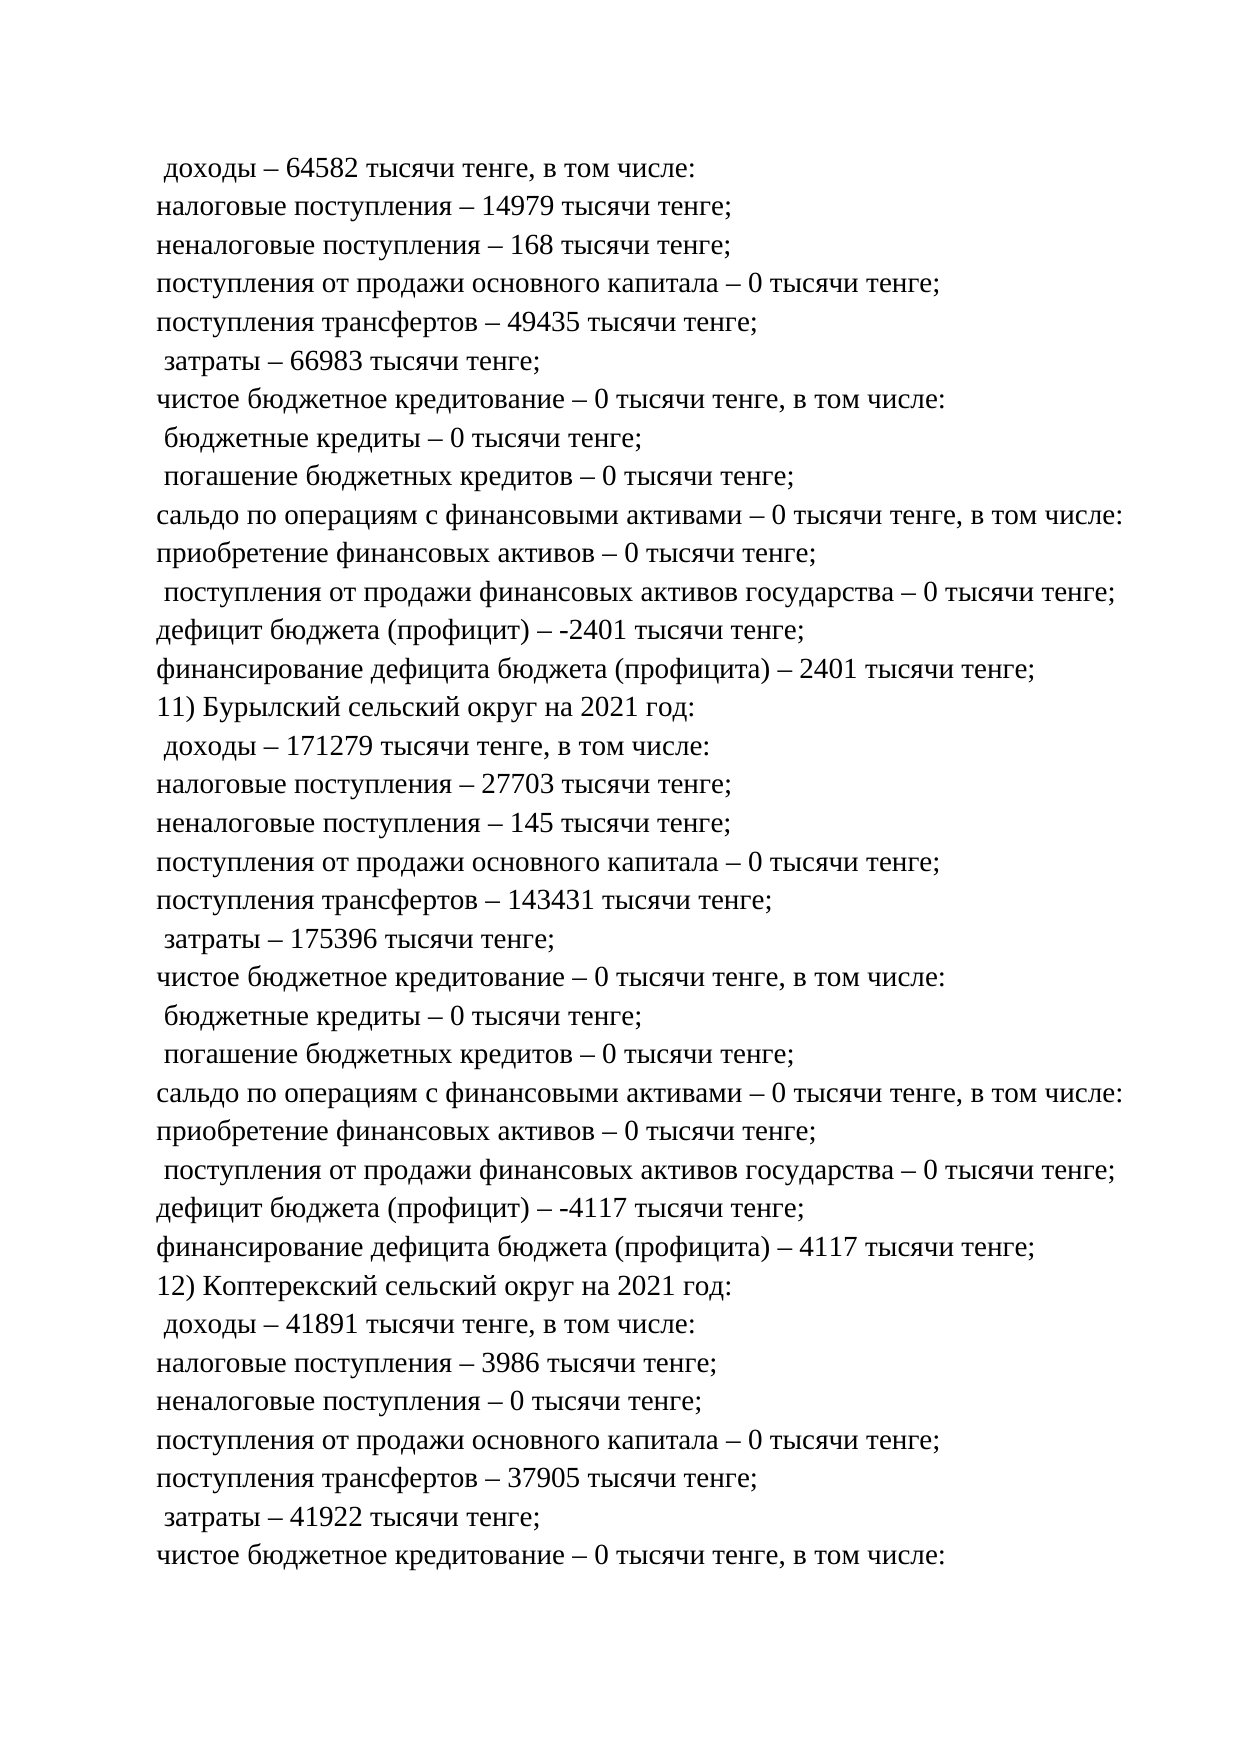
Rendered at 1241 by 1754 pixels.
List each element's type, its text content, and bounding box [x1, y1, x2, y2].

text поступления трансфертов – 37905 тысячи тенге; [112, 1460, 1128, 1494]
text неналоговые поступления – 168 тысячи тенге; [112, 227, 1128, 261]
text налоговые поступления – 14979 тысячи тенге; [112, 188, 1128, 222]
text поступления от продажи основного капитала – 0 тысячи тенге; [112, 1422, 1128, 1455]
text налоговые поступления – 3986 тысячи тенге; [112, 1345, 1128, 1378]
text поступления от продажи финансовых активов государства – 0 тысячи тенге; [112, 574, 1128, 607]
text чистое бюджетное кредитование – 0 тысячи тенге, в том числе: [112, 1537, 1128, 1571]
text бюджетные кредиты – 0 тысячи тенге; [112, 998, 1128, 1031]
text сальдо по операциям с финансовыми активами – 0 тысячи тенге, в том числе: [112, 497, 1128, 530]
text налоговые поступления – 27703 тысячи тенге; [112, 767, 1128, 800]
text финансирование дефицита бюджета (профицита) – 4117 тысячи тенге; [112, 1229, 1128, 1263]
text чистое бюджетное кредитование – 0 тысячи тенге, в том числе: [112, 959, 1128, 993]
text приобретение финансовых активов – 0 тысячи тенге; [112, 535, 1128, 569]
text дефицит бюджета (профицит) – -2401 тысячи тенге; [112, 612, 1128, 646]
text приобретение финансовых активов – 0 тысячи тенге; [112, 1113, 1128, 1147]
text затраты – 41922 тысячи тенге; [112, 1499, 1128, 1532]
text доходы – 41891 тысячи тенге, в том числе: [112, 1306, 1128, 1340]
text неналоговые поступления – 0 тысячи тенге; [112, 1383, 1128, 1417]
text поступления трансфертов – 143431 тысячи тенге; [112, 882, 1128, 916]
text поступления от продажи основного капитала – 0 тысячи тенге; [112, 266, 1128, 299]
text затраты – 66983 тысячи тенге; [112, 343, 1128, 376]
text поступления от продажи финансовых активов государства – 0 тысячи тенге; [112, 1152, 1128, 1186]
text доходы – 171279 тысячи тенге, в том числе: [112, 728, 1128, 762]
text неналоговые поступления – 145 тысячи тенге; [112, 805, 1128, 839]
text сальдо по операциям с финансовыми активами – 0 тысячи тенге, в том числе: [112, 1075, 1128, 1108]
text дефицит бюджета (профицит) – -4117 тысячи тенге; [112, 1191, 1128, 1224]
text затраты – 175396 тысячи тенге; [112, 921, 1128, 954]
text погашение бюджетных кредитов – 0 тысячи тенге; [112, 458, 1128, 492]
text чистое бюджетное кредитование – 0 тысячи тенге, в том числе: [112, 381, 1128, 415]
text 11) Бурылский сельский округ на 2021 год: [112, 689, 1128, 723]
text погашение бюджетных кредитов – 0 тысячи тенге; [112, 1036, 1128, 1070]
text поступления трансфертов – 49435 тысячи тенге; [112, 304, 1128, 338]
text доходы – 64582 тысячи тенге, в том числе: [112, 150, 1128, 183]
text финансирование дефицита бюджета (профицита) – 2401 тысячи тенге; [112, 651, 1128, 684]
text 12) Коптерекский сельский округ на 2021 год: [112, 1268, 1128, 1301]
text бюджетные кредиты – 0 тысячи тенге; [112, 420, 1128, 453]
text поступления от продажи основного капитала – 0 тысячи тенге; [112, 844, 1128, 877]
